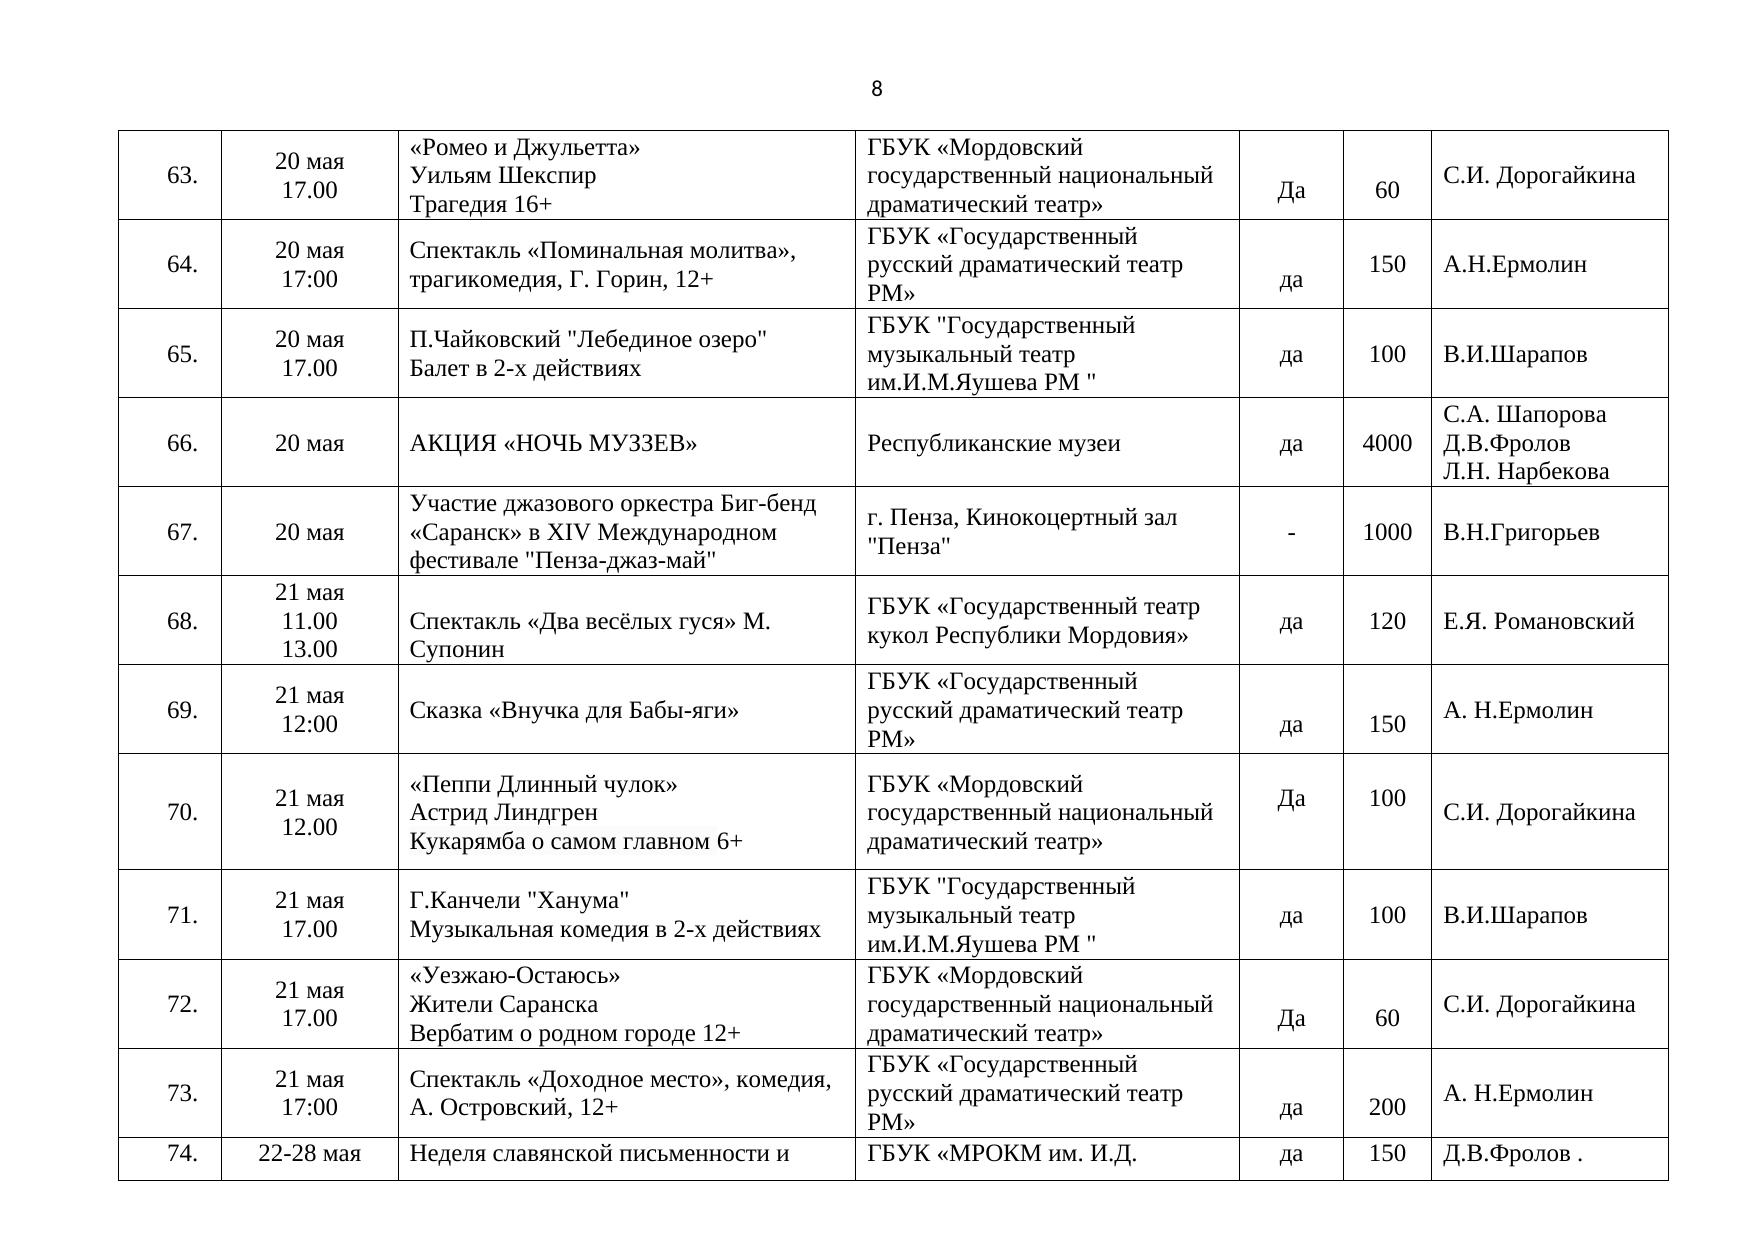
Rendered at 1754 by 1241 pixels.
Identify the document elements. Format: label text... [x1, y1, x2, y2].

table_cell В.И.Шарапов [1432, 870, 1668, 958]
table_cell 21 мая 12:00 [222, 665, 398, 753]
table_cell Участие джазового оркестра Биг-бенд «Саранск» в XIV Международном фестивале "Пенза-джаз-май" [399, 487, 855, 575]
table_cell да [1240, 665, 1343, 753]
table_cell Да [1240, 754, 1343, 869]
table_cell 20 мая [222, 487, 398, 575]
table_cell 150 [1344, 1138, 1431, 1180]
table_cell [119, 487, 221, 575]
table_cell [119, 576, 221, 664]
table_cell В.И.Шарапов [1432, 309, 1668, 397]
table_cell 20 мая 17:00 [222, 220, 398, 308]
table_cell А.Н.Ермолин [1432, 220, 1668, 308]
table_cell 100 [1344, 309, 1431, 397]
table_cell 20 мая 17.00 [222, 131, 398, 219]
table_cell Да [1240, 131, 1343, 219]
table_cell 20 мая [222, 398, 398, 486]
table_cell 200 [1344, 1049, 1431, 1137]
table_cell [119, 1138, 221, 1180]
table_cell да [1240, 576, 1343, 664]
table_cell [119, 1049, 221, 1137]
table_cell да [1240, 220, 1343, 308]
table_cell Спектакль «Поминальная молитва», трагикомедия, Г. Горин, 12+ [399, 220, 855, 308]
table_cell ГБУК «Государственный русский драматический театр РМ» [856, 665, 1239, 753]
table_cell ГБУК «Мордовский государственный национальный драматический театр» [856, 131, 1239, 219]
table_cell [119, 870, 221, 958]
table_cell Республиканские музеи [856, 398, 1239, 486]
table_cell [119, 220, 221, 308]
table_cell А. Н.Ермолин [1432, 665, 1668, 753]
table_cell 21 мая 17.00 [222, 870, 398, 958]
table_cell [119, 754, 221, 869]
table_cell С.А. Шапорова Д.В.Фролов Л.Н. Нарбекова [1432, 398, 1668, 486]
table_cell 1000 [1344, 487, 1431, 575]
table_cell 21 мая 17.00 [222, 960, 398, 1047]
table_cell ГБУК «Мордовский государственный национальный драматический театр» [856, 960, 1239, 1047]
table_cell [119, 398, 221, 486]
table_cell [399, 1138, 855, 1180]
table_cell ГБУК "Государственный музыкальный театр им.И.М.Яушева РМ " [856, 870, 1239, 958]
table_cell 150 [1344, 220, 1431, 308]
table_cell 100 [1344, 754, 1431, 869]
table_cell 150 [1344, 665, 1431, 753]
table_cell «Уезжаю-Остаюсь» Жители Саранска Вербатим о родном городе 12+ [399, 960, 855, 1047]
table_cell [856, 1138, 1239, 1180]
table_cell 4000 [1344, 398, 1431, 486]
table_cell ГБУК «Государственный театр кукол Республики Мордовия» [856, 576, 1239, 664]
table_cell Е.Я. Романовский [1432, 576, 1668, 664]
table_cell ГБУК «Мордовский государственный национальный драматический театр» [856, 754, 1239, 869]
table_cell 120 [1344, 576, 1431, 664]
table_cell Г.Канчели "Ханума" Музыкальная комедия в 2-х действиях [399, 870, 855, 958]
table_cell П.Чайковский "Лебединое озеро" Балет в 2-х действиях [399, 309, 855, 397]
table_cell 60 [1344, 960, 1431, 1047]
table_cell ГБУК «Государственный русский драматический театр РМ» [856, 220, 1239, 308]
table_cell ГБУК «Государственный русский драматический театр РМ» [856, 1049, 1239, 1137]
table_cell да [1240, 1138, 1343, 1180]
table_cell С.И. Дорогайкина [1432, 754, 1668, 869]
table_cell 21 мая 12.00 [222, 754, 398, 869]
table_cell [119, 665, 221, 753]
table_cell АКЦИЯ «НОЧЬ МУЗЗЕВ» [399, 398, 855, 486]
table_cell «Ромео и Джульетта» Уильям Шекспир Трагедия 16+ [399, 131, 855, 219]
table_cell 60 [1344, 131, 1431, 219]
table_cell ГБУК "Государственный музыкальный театр им.И.М.Яушева РМ " [856, 309, 1239, 397]
table_cell 21 мая 17:00 [222, 1049, 398, 1137]
table_cell «Пеппи Длинный чулок» Астрид Линдгрен Кукарямба о самом главном 6+ [399, 754, 855, 869]
table_cell 20 мая 17.00 [222, 309, 398, 397]
table_cell [119, 131, 221, 219]
table_cell В.Н.Григорьев [1432, 487, 1668, 575]
table_cell да [1240, 1049, 1343, 1137]
table_cell г. Пенза, Кинокоцертный зал "Пенза" [856, 487, 1239, 575]
table_cell [119, 960, 221, 1047]
table_cell Спектакль «Доходное место», комедия, А. Островский, 12+ [399, 1049, 855, 1137]
table_cell да [1240, 398, 1343, 486]
table_cell 100 [1344, 870, 1431, 958]
table_cell Д.В.Фролов . [1432, 1138, 1668, 1180]
table_cell - [1240, 487, 1343, 575]
table_cell [119, 309, 221, 397]
table_cell да [1240, 309, 1343, 397]
table_cell да [1240, 870, 1343, 958]
table_cell А. Н.Ермолин [1432, 1049, 1668, 1137]
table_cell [222, 1138, 398, 1180]
table_cell Сказка «Внучка для Бабы-яги» [399, 665, 855, 753]
table_cell С.И. Дорогайкина [1432, 131, 1668, 219]
table_cell 21 мая 11.00 13.00 [222, 576, 398, 664]
table_cell С.И. Дорогайкина [1432, 960, 1668, 1047]
table_cell Да [1240, 960, 1343, 1047]
table_cell Спектакль «Два весёлых гуся» М. Супонин [399, 576, 855, 664]
